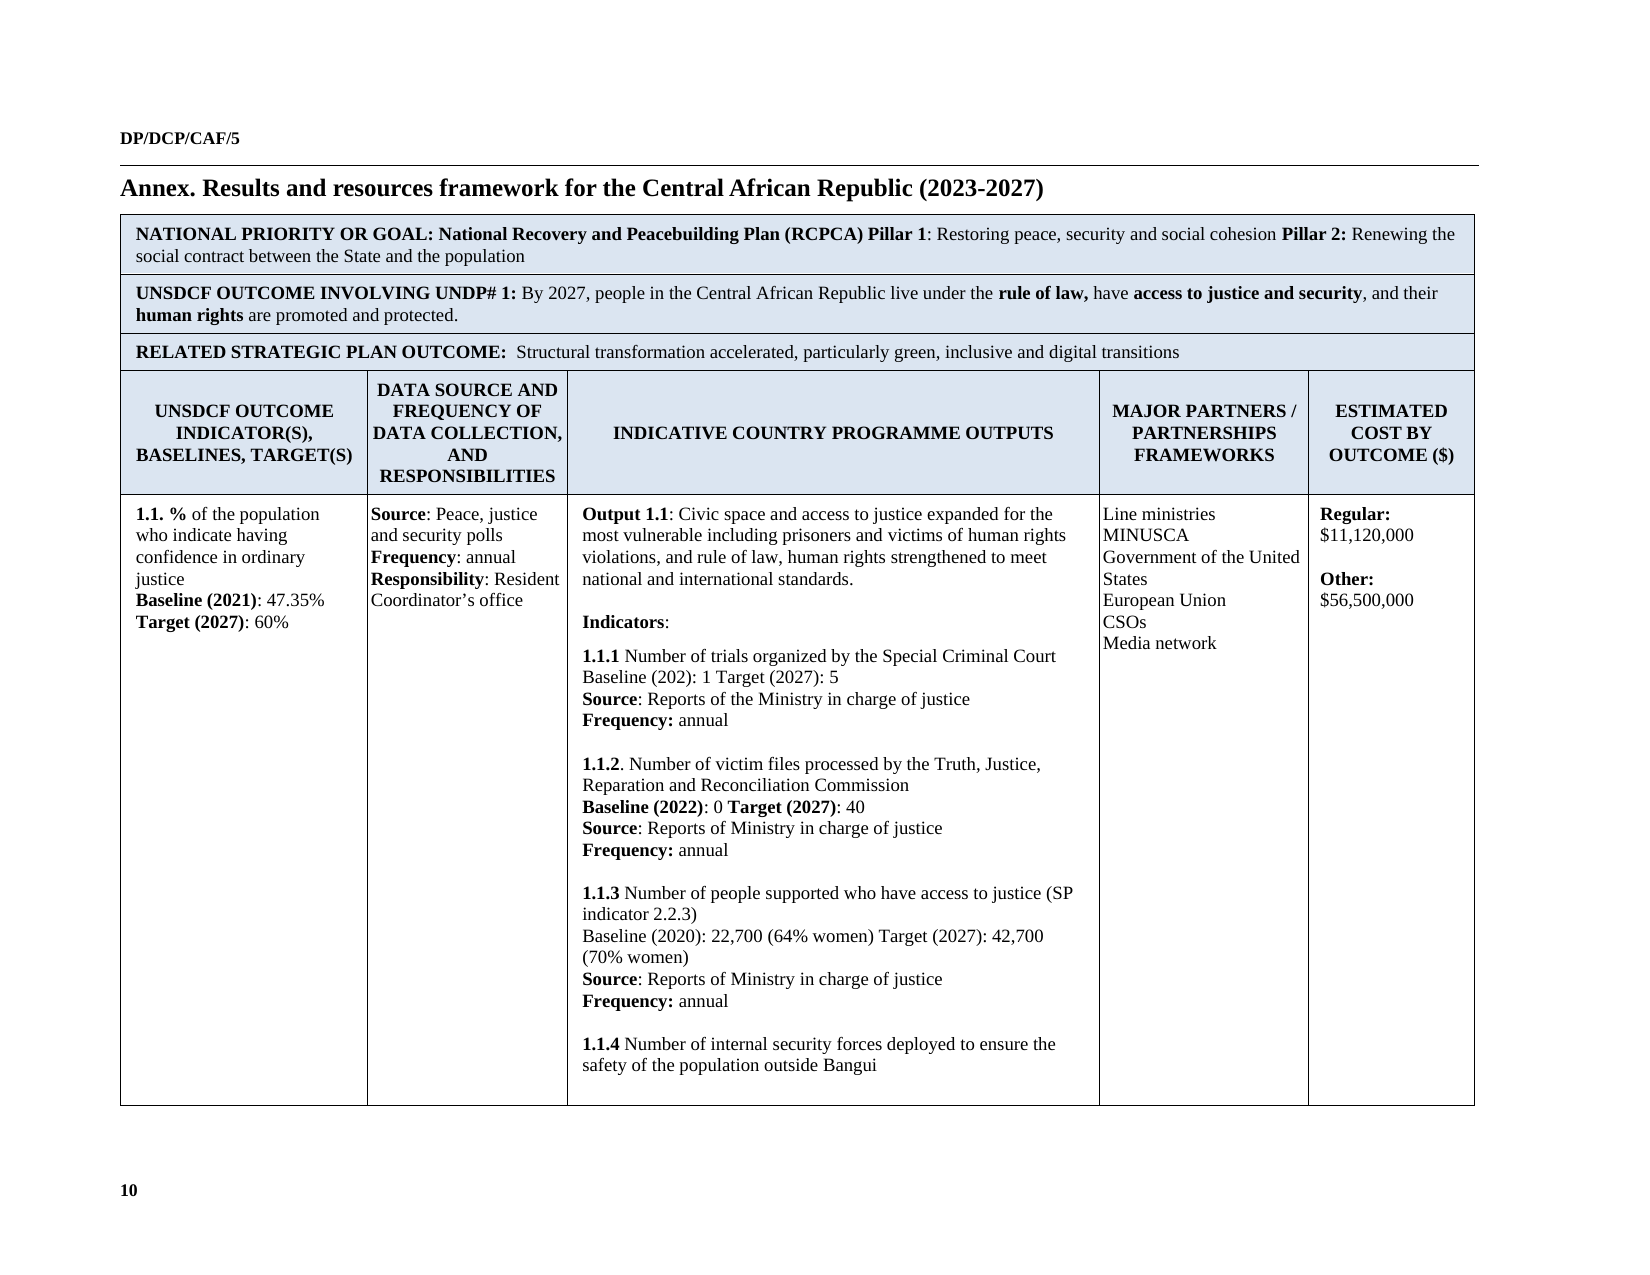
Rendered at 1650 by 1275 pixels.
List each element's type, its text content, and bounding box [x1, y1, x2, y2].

table_cell INDICATIVE COUNTRY PROGRAMME OUTPUTS [568, 371, 1099, 494]
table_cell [1100, 495, 1308, 1105]
table_cell RELATED STRATEGIC PLAN OUTCOME: Structural transformation accelerated, particularly green, inclusive and digital transitions [121, 334, 1474, 370]
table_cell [568, 495, 1099, 1105]
table_cell UNSDCF OUTCOME INVOLVING UNDP# 1: By 2027, people in the Central African Republic live under the rule of law, have access to justice and security, and their human rights are promoted and protected. [121, 275, 1474, 333]
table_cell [1309, 495, 1474, 1105]
table_cell MAJOR PARTNERS / PARTNERSHIPS FRAMEWORKS [1100, 371, 1308, 494]
table_header NATIONAL PRIORITY OR GOAL: National Recovery and Peacebuilding Plan (RCPCA) Pillar 1: Restoring peace, security and social cohesion Pillar 2: Renewing the social contract between the State and the population [121, 215, 1474, 273]
table_cell DATA SOURCE AND FREQUENCY OF DATA COLLECTION, AND RESPONSIBILITIES [368, 371, 567, 494]
text Annex. Results and resources framework for the Central African Republic (2023-2027) [120, 173, 1530, 202]
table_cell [368, 495, 567, 1105]
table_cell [121, 495, 367, 1105]
table_cell ESTIMATED COST BY OUTCOME ($) [1309, 371, 1474, 494]
table_cell UNSDCF OUTCOME INDICATOR(S), BASELINES, TARGET(S) [121, 371, 367, 494]
